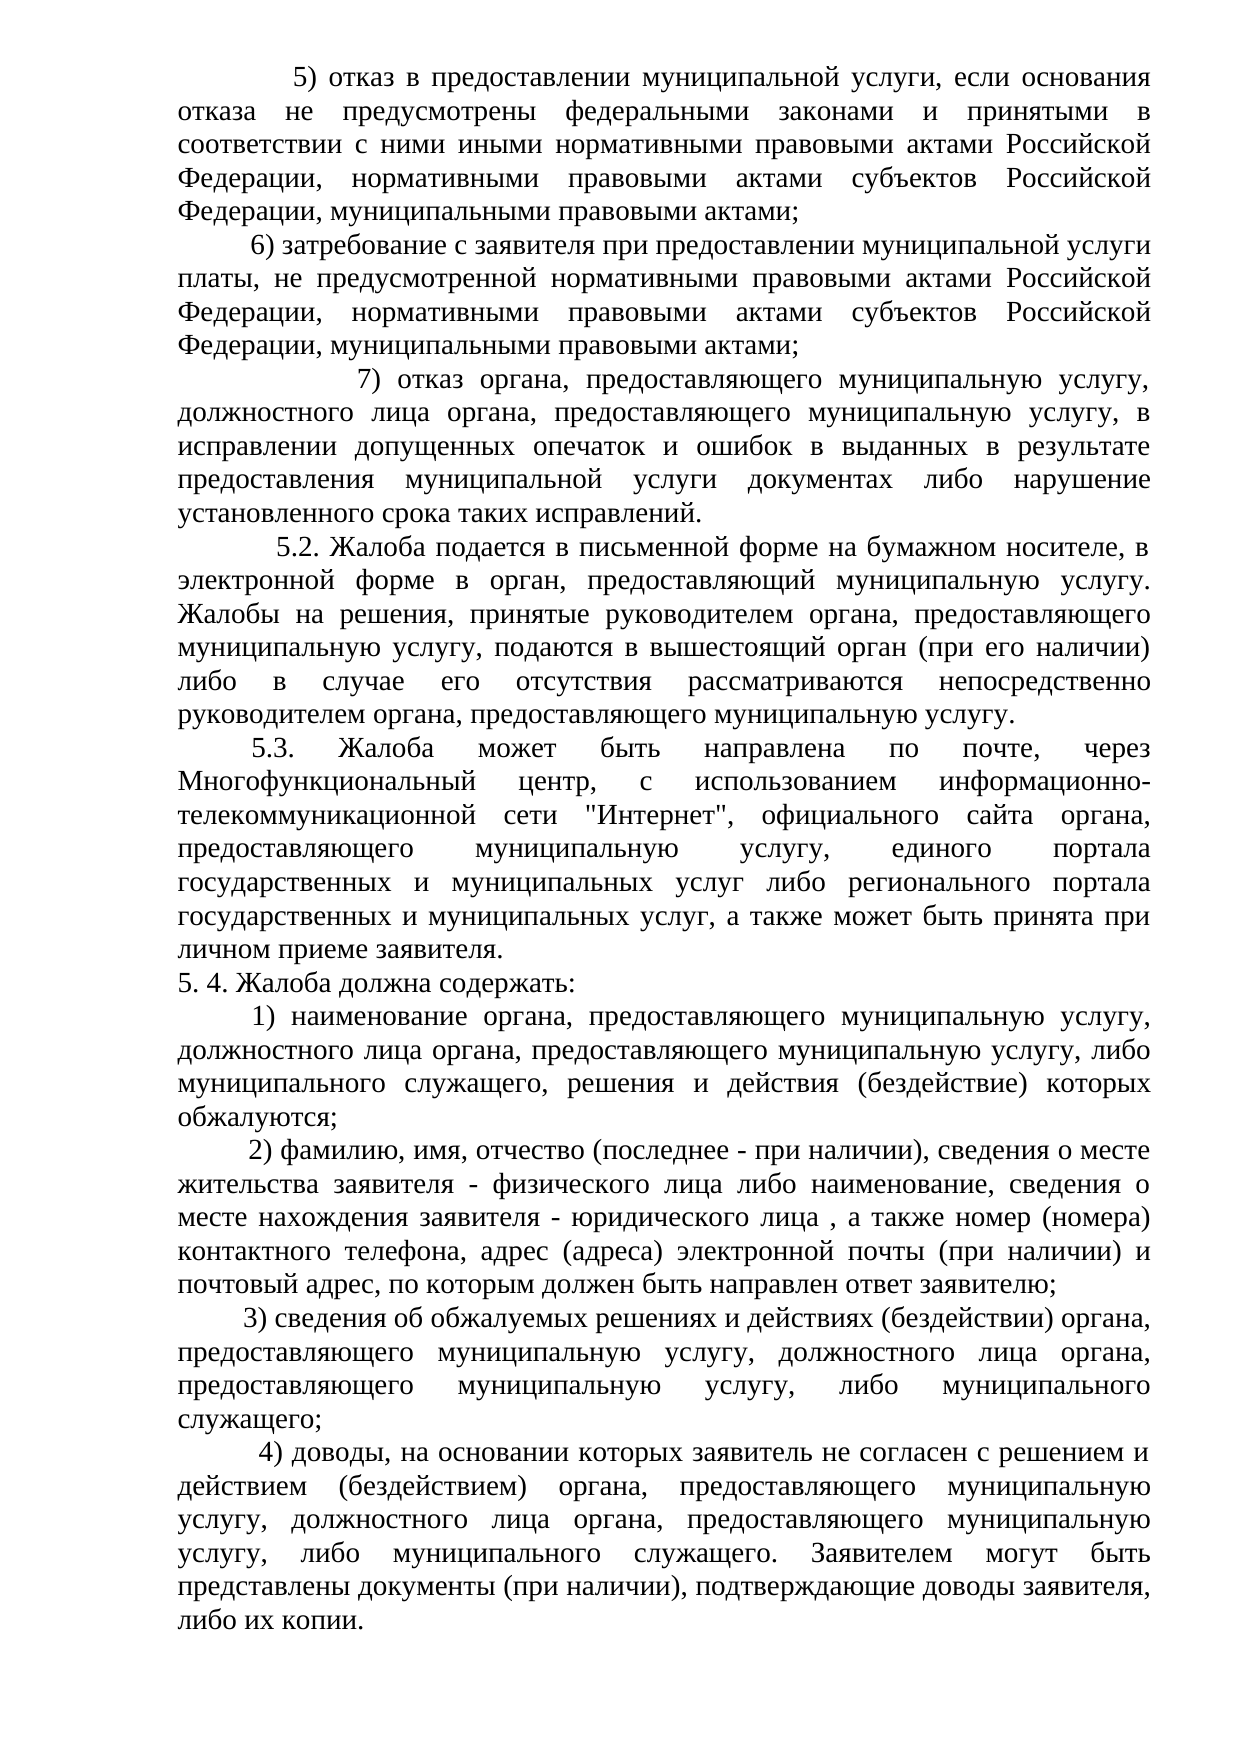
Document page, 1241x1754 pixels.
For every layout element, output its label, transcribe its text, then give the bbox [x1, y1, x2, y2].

text 4) доводы, на основании которых заявитель не согласен с решением и действием (бездействием) органа, предоставляющего муниципальную услугу, должностного лица органа, предоставляющего муниципальную услугу, либо муниципального служащего. Заявителем могут быть представлены документы (при наличии), подтверждающие доводы заявителя, либо их копии. [177, 1434, 1152, 1636]
text 7) отказ органа, предоставляющего муниципальную услугу, должностного лица органа, предоставляющего муниципальную услугу, в исправлении допущенных опечаток и ошибок в выданных в результате предоставления муниципальной услуги документах либо нарушение установленного срока таких исправлений. [177, 361, 1152, 529]
text 3) сведения об обжалуемых решениях и действиях (бездействии) органа, [177, 1300, 1152, 1334]
text предоставляющего муниципальную услугу, должностного лица органа, предоставляющего муниципальную услугу, либо муниципального служащего; [177, 1334, 1152, 1434]
text 1) наименование органа, предоставляющего муниципальную услугу, должностного лица органа, предоставляющего муниципальную услугу, либо муниципального служащего, решения и действия (бездействие) которых обжалуются; [177, 998, 1152, 1132]
text 2) фамилию, имя, отчество (последнее - при наличии), сведения о месте жительства заявителя - физического лица либо наименование, сведения о месте нахождения заявителя - юридического лица , а также номер (номера) контактного телефона, адрес (адреса) электронной почты (при наличии) и почтовый адрес, по которым должен быть направлен ответ заявителю; [177, 1132, 1152, 1300]
text 5) отказ в предоставлении муниципальной услуги, если основания отказа не предусмотрены федеральными законами и принятыми в соответствии с ними иными нормативными правовыми актами Российской Федерации, нормативными правовыми актами субъектов Российской Федерации, муниципальными правовыми актами; [177, 59, 1152, 227]
text 5. 4. Жалоба должна содержать: [177, 965, 1152, 998]
text 5.2. Жалоба подается в письменной форме на бумажном носителе, в электронной форме в орган, предоставляющий муниципальную услугу. Жалобы на решения, принятые руководителем органа, предоставляющего муниципальную услугу, подаются в вышестоящий орган (при его наличии) либо в случае его отсутствия рассматриваются непосредственно руководителем органа, предоставляющего муниципальную услугу. [177, 529, 1152, 730]
text 5.3. Жалоба может быть направлена по почте, через Многофункциональный центр, с использованием информационно- телекоммуникационной сети "Интернет", официального сайта органа, предоставляющего муниципальную услугу, единого портала государственных и муниципальных услуг либо регионального портала государственных и муниципальных услуг, а также может быть принята при личном приеме заявителя. [177, 730, 1152, 965]
text 6) затребование с заявителя при предоставлении муниципальной услуги платы, не предусмотренной нормативными правовыми актами Российской Федерации, нормативными правовыми актами субъектов Российской Федерации, муниципальными правовыми актами; [177, 227, 1152, 361]
